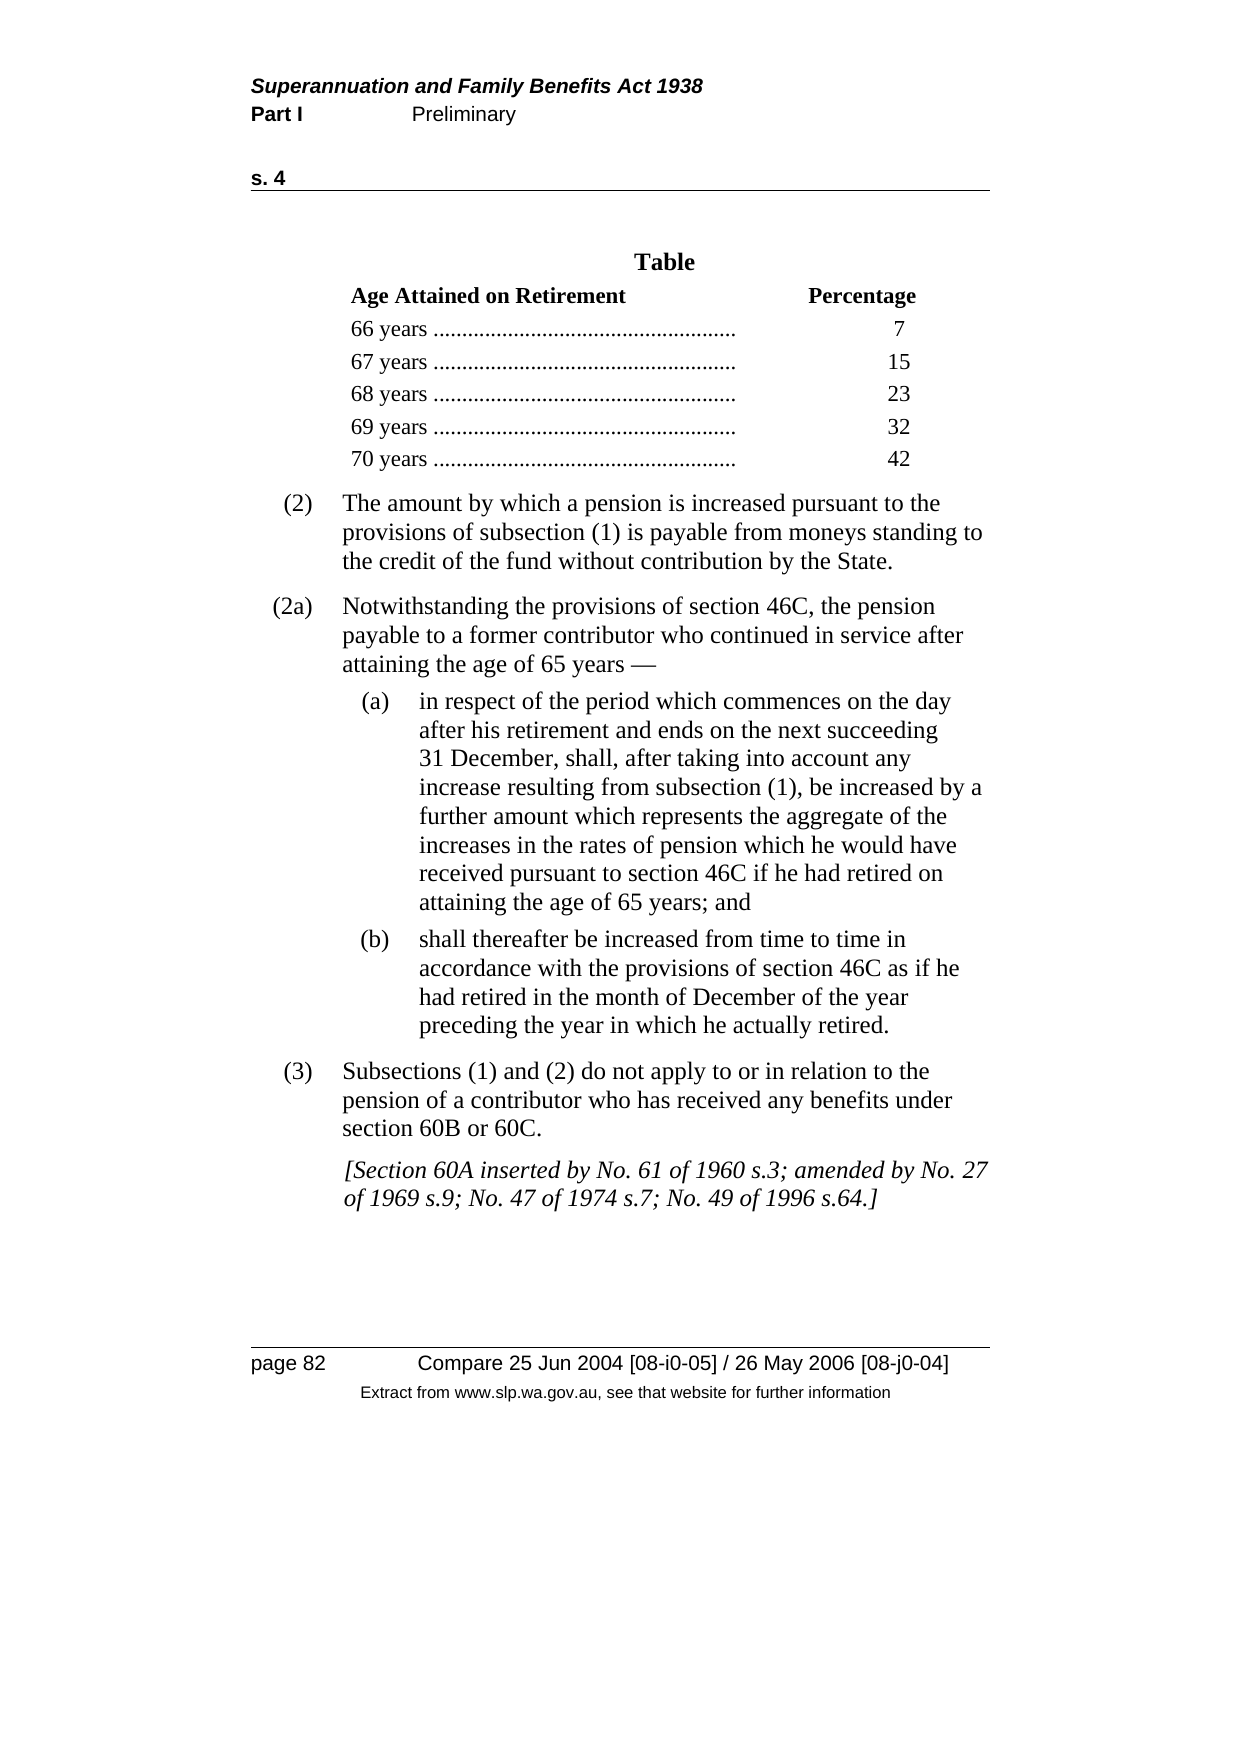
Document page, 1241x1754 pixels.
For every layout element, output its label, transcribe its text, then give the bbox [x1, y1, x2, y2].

text (a) in respect of the period which commences on the day after his retirement and ends on the next succeeding 31 December, shall, after taking into account any increase resulting from subsection (1), be increased by a further amount which represents the aggregate of the increases in the rates of pension which he would have received pursuant to section 46C if he had retired on attaining the age of 65 years; and [251, 686, 990, 916]
text (2) The amount by which a pension is increased pursuant to the provisions of subsection (1) is payable from moneys standing to the credit of the fund without contribution by the State. [251, 488, 990, 575]
table_cell 15 [797, 341, 1001, 374]
text [Section 60A inserted by No. 61 of 1960 s.3; amended by No. 27 of 1969 s.9; No. 47 of 1974 s.7; No. 49 of 1996 s.64.] [251, 1155, 990, 1212]
table_cell 32 [797, 407, 1001, 439]
text (b) shall thereafter be increased from time to time in accordance with the provisions of section 46C as if he had retired in the month of December of the year preceding the year in which he actually retired. [251, 924, 990, 1039]
table_cell 68 years ..................................................... [339, 374, 797, 407]
subtitle Table [339, 247, 990, 276]
text (3) Subsections (1) and (2) do not apply to or in relation to the pension of a contributor who has received any benefits under section 60B or 60C. [251, 1056, 990, 1142]
table_cell 42 [797, 439, 1001, 472]
table_cell 69 years ..................................................... [339, 407, 797, 439]
table_cell 70 years ..................................................... [339, 439, 797, 472]
table_cell 67 years ..................................................... [339, 341, 797, 374]
table_cell 7 [797, 309, 1001, 341]
table_cell 66 years ..................................................... [339, 309, 797, 341]
table_header Percentage [797, 276, 1001, 309]
table_cell 23 [797, 374, 1001, 407]
text (2a) Notwithstanding the provisions of section 46C, the pension payable to a former contributor who continued in service after attaining the age of 65 years — [251, 591, 990, 678]
table_header Age Attained on Retirement [339, 276, 797, 309]
